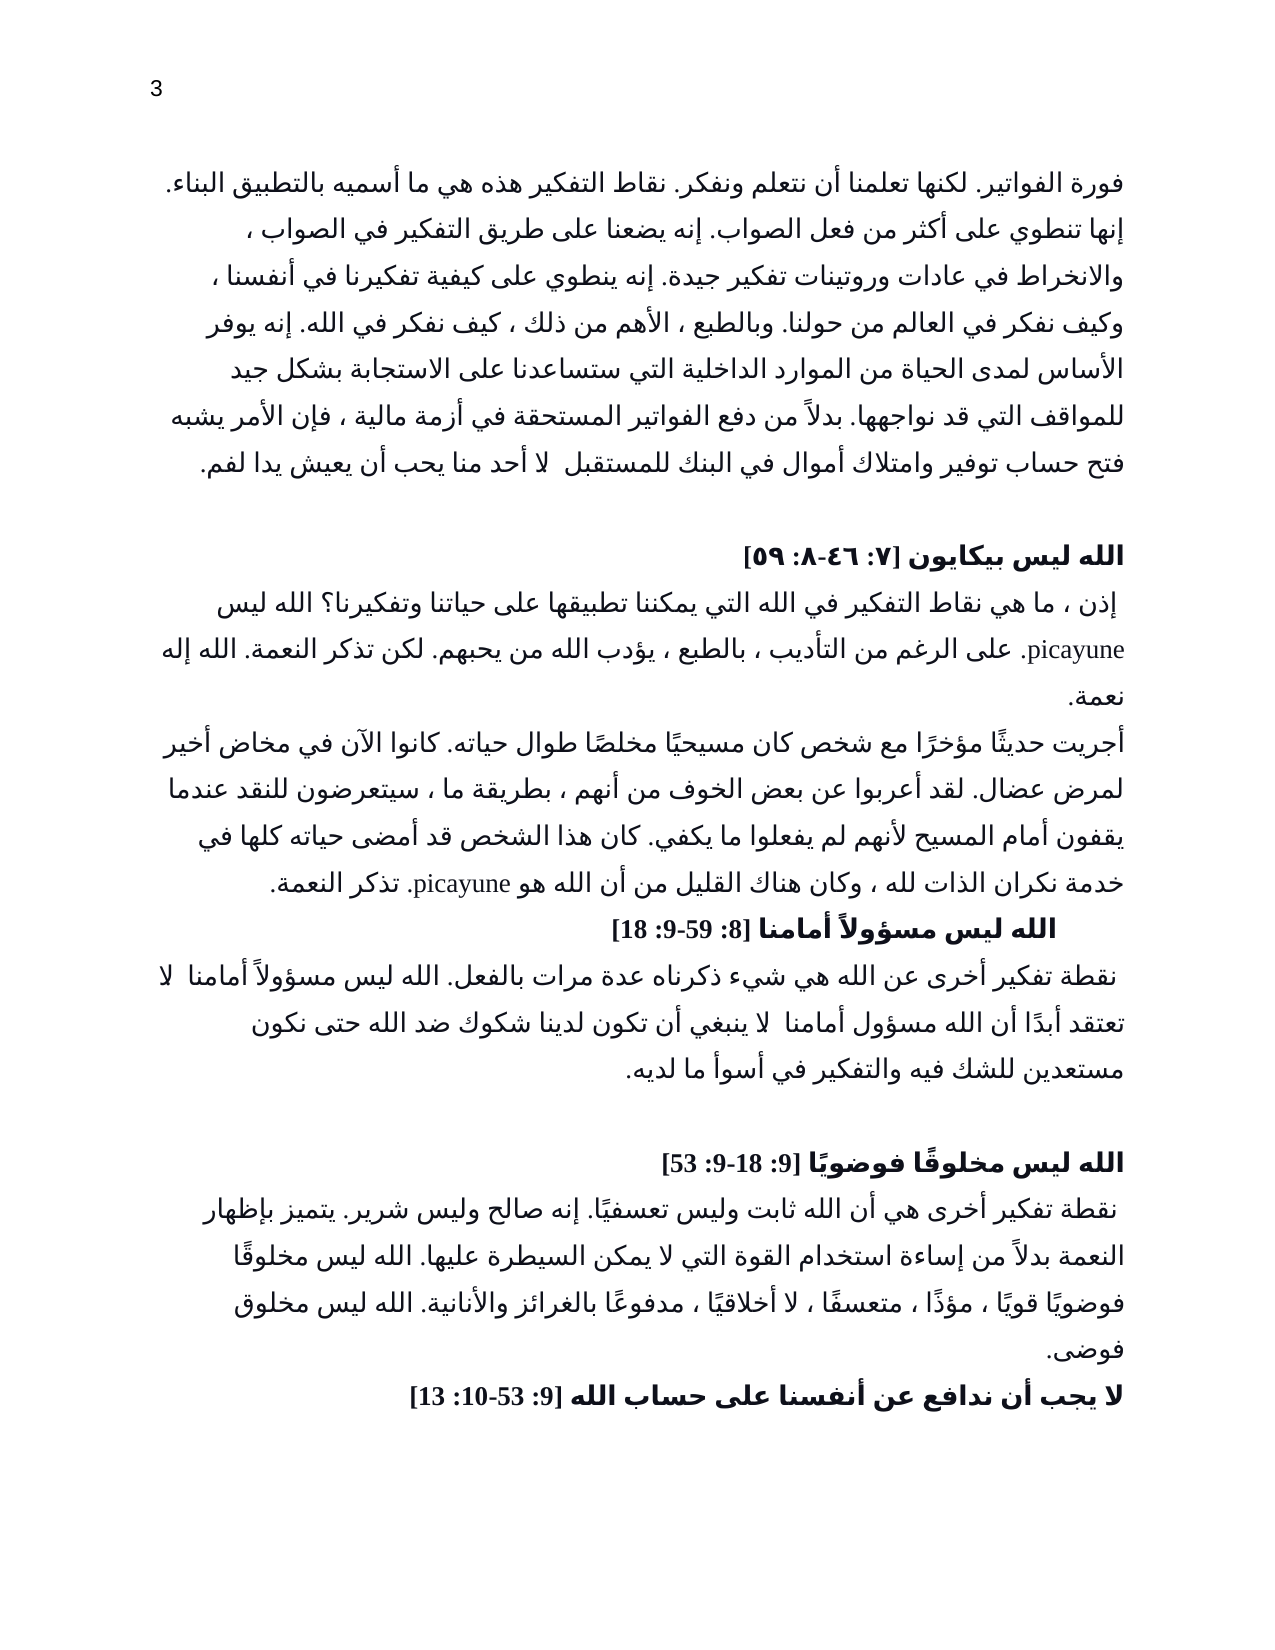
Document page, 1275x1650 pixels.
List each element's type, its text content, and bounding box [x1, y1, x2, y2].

text الله ليس بيكايون [٧: ٤٦-٨: ٥٩] [150, 540, 1125, 571]
text الله ليس مسؤولاً أمامنا [8: 59-9: 18] [150, 913, 1125, 945]
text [150, 167, 1125, 478]
text لا يجب أن ندافع عن أنفسنا على حساب الله [9: 53-10: 13] [150, 1380, 1125, 1411]
text أجريت حديثًا مؤخرًا مع شخص كان مسيحيًا مخلصًا طوال حياته. كانوا الآن في مخاض أخير لمرض عضال. لقد أعربوا عن بعض الخوف من أنهم ، بطريقة ما ، سيتعرضون للنقد عندما يقفون أمام المسيح لأنهم لم يفعلوا ما يكفي. كان هذا الشخص قد أمضى حياته كلها في خدمة نكران الذات لله ، وكان هناك القليل من أن الله هو picayune. تذكر النعمة. [150, 727, 1125, 898]
text الله ليس مخلوقًا فوضويًا [9: 18-9: 53] [150, 1147, 1125, 1178]
text إذن ، ما هي نقاط التفكير في الله التي يمكننا تطبيقها على حياتنا وتفكيرنا؟ الله ليس picayune. على الرغم من التأديب ، بالطبع ، يؤدب الله من يحبهم. لكن تذكر النعمة. الله إله نعمة. [150, 587, 1125, 711]
text نقطة تفكير أخرى عن الله هي شيء ذكرناه عدة مرات بالفعل. الله ليس مسؤولاً أمامنا. لا تعتقد أبدًا أن الله مسؤول أمامنا. لا ينبغي أن تكون لدينا شكوك ضد الله حتى نكون مستعدين للشك فيه والتفكير في أسوأ ما لديه. [150, 960, 1125, 1085]
text نقطة تفكير أخرى هي أن الله ثابت وليس تعسفيًا. إنه صالح وليس شرير. يتميز بإظهار النعمة بدلاً من إساءة استخدام القوة التي لا يمكن السيطرة عليها. الله ليس مخلوقًا فوضويًا قويًا ، مؤذًا ، متعسفًا ، لا أخلاقيًا ، مدفوعًا بالغرائز والأنانية. الله ليس مخلوق فوضى. [150, 1193, 1125, 1365]
